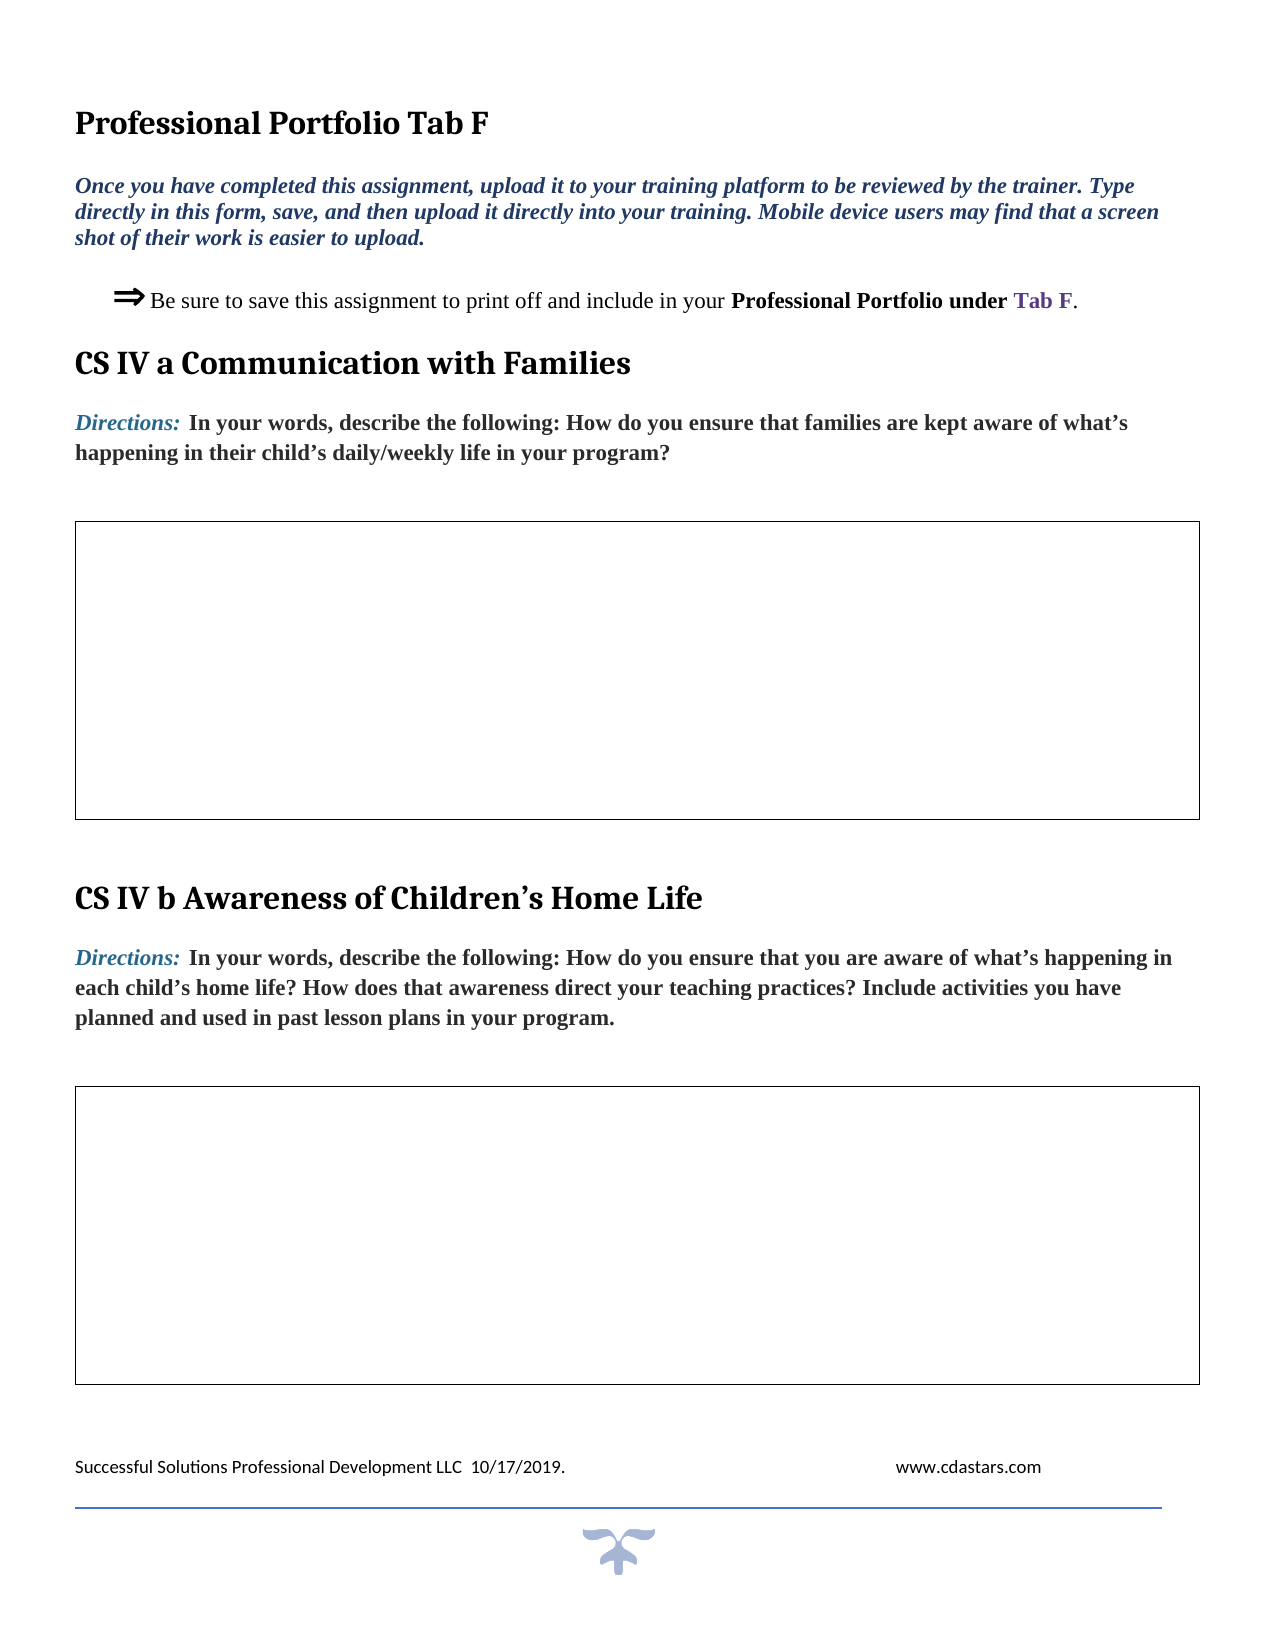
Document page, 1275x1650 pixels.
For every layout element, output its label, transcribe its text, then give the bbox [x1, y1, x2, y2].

text CS IV b Awareness of Children’s Home Life [75, 879, 1200, 917]
list Be sure to save this assignment to print off and include in your Professional Portfolio under Tab F. [112, 280, 1200, 318]
text Directions: In your words, describe the following: How do you ensure that you are aware of what’s happening in each child’s home life? How does that awareness direct your teaching practices? Include activities you have planned and used in past lesson plans in your program. [75, 944, 1200, 1031]
table_header [76, 522, 1199, 819]
table_header [76, 1087, 1199, 1384]
text CS IV a Communication with Families [75, 344, 1200, 382]
text Directions: In your words, describe the following: How do you ensure that families are kept aware of what’s happening in their child’s daily/weekly life in your program? [75, 409, 1200, 466]
